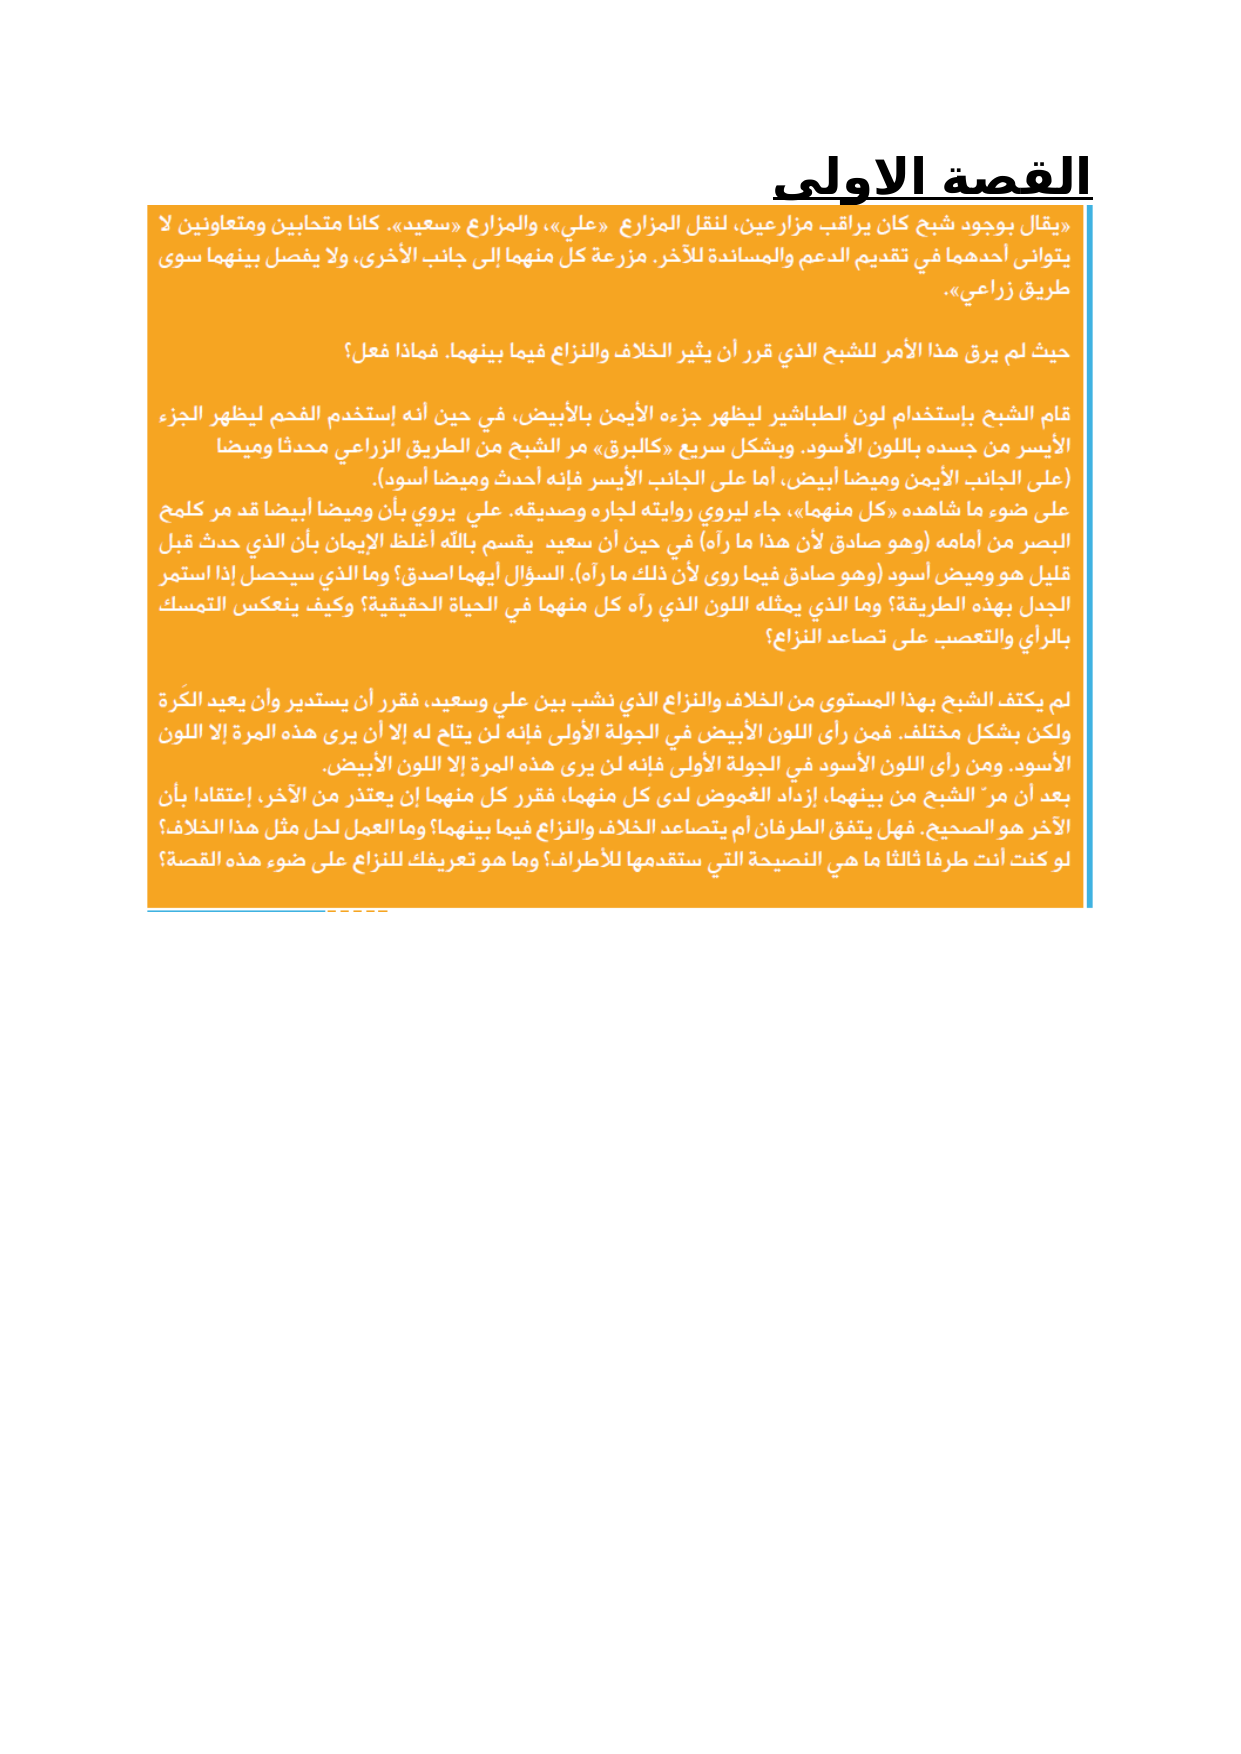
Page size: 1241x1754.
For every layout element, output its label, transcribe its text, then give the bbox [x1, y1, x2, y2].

text القصة الاولىالقصة الثانية [148, 148, 1093, 205]
